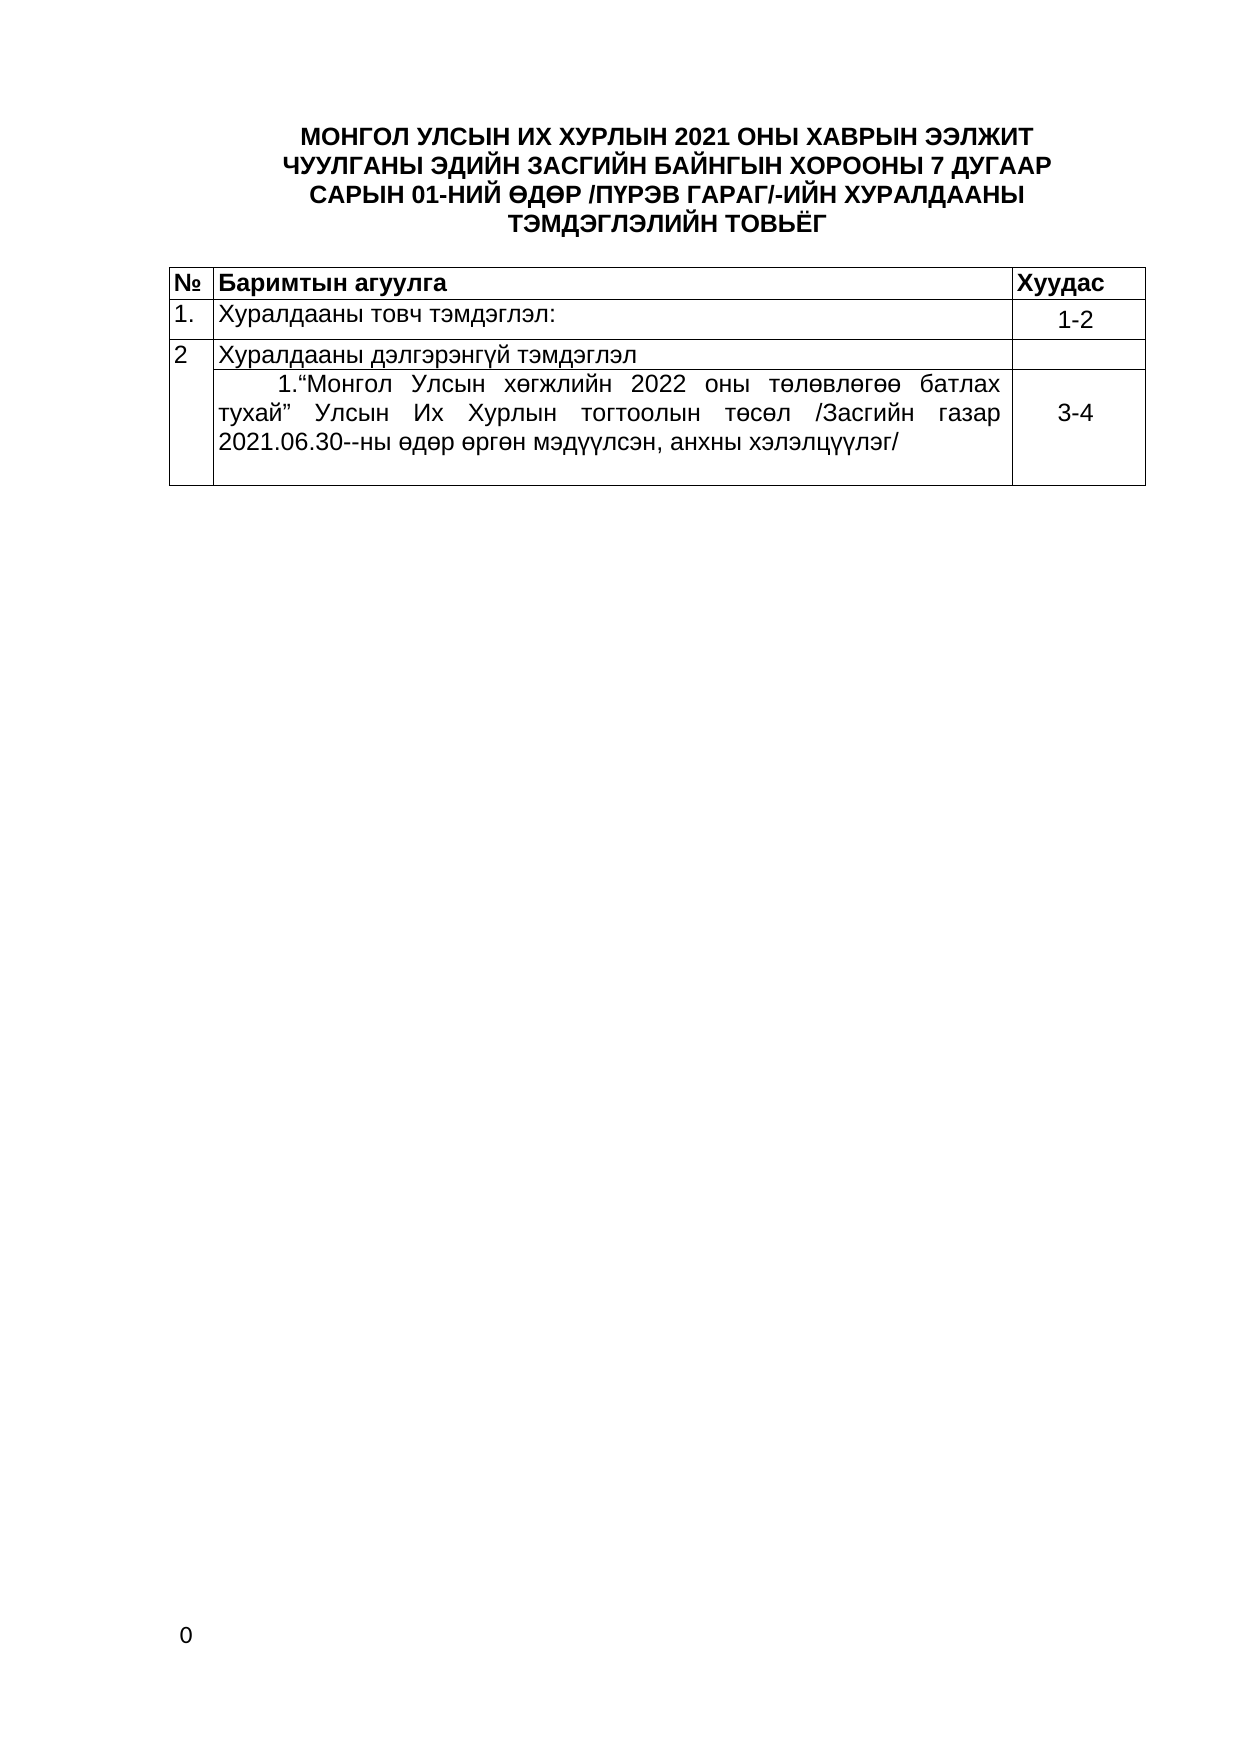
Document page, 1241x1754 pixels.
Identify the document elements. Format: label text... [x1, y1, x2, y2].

table_cell Хуралдааны дэлгэрэнгүй тэмдэглэл [214, 340, 1012, 368]
table_cell 1-2 [1013, 300, 1145, 339]
table_cell 3-4 [1013, 370, 1145, 484]
text МОНГОЛ УЛСЫН ИХ ХУРЛЫН 2021 ОНЫ ХАВРЫН ЭЭЛЖИТ [179, 122, 1155, 151]
text САРЫН 01-НИЙ ӨДӨР /ПҮРЭВ ГАРАГ/-ИЙН ХУРАЛДААНЫ [179, 180, 1155, 208]
text ЧУУЛГАНЫ ЭДИЙН ЗАСГИЙН БАЙНГЫН ХОРООНЫ 7 ДУГААР [179, 151, 1155, 180]
table_cell 1. [170, 300, 213, 339]
table_cell [170, 369, 213, 484]
table_header Хуудас [1013, 268, 1145, 298]
table_cell Хуралдааны товч тэмдэглэл: [214, 300, 1012, 339]
table_header № [170, 268, 213, 298]
table_cell 1.“Монгол Улсын хөгжлийн 2022 оны төлөвлөгөө батлах тухай” Улсын Их Хурлын тогтоолын төсөл /Засгийн газар 2021.06.30--ны өдөр өргөн мэдүүлсэн, анхны хэлэлцүүлэг/ [214, 370, 1012, 484]
text ТЭМДЭГЛЭЛИЙН ТОВЬЁГ [179, 208, 1155, 237]
table_header Баримтын агуулга [214, 268, 1012, 298]
table_cell 2 [170, 340, 213, 368]
table_cell [1013, 340, 1145, 368]
